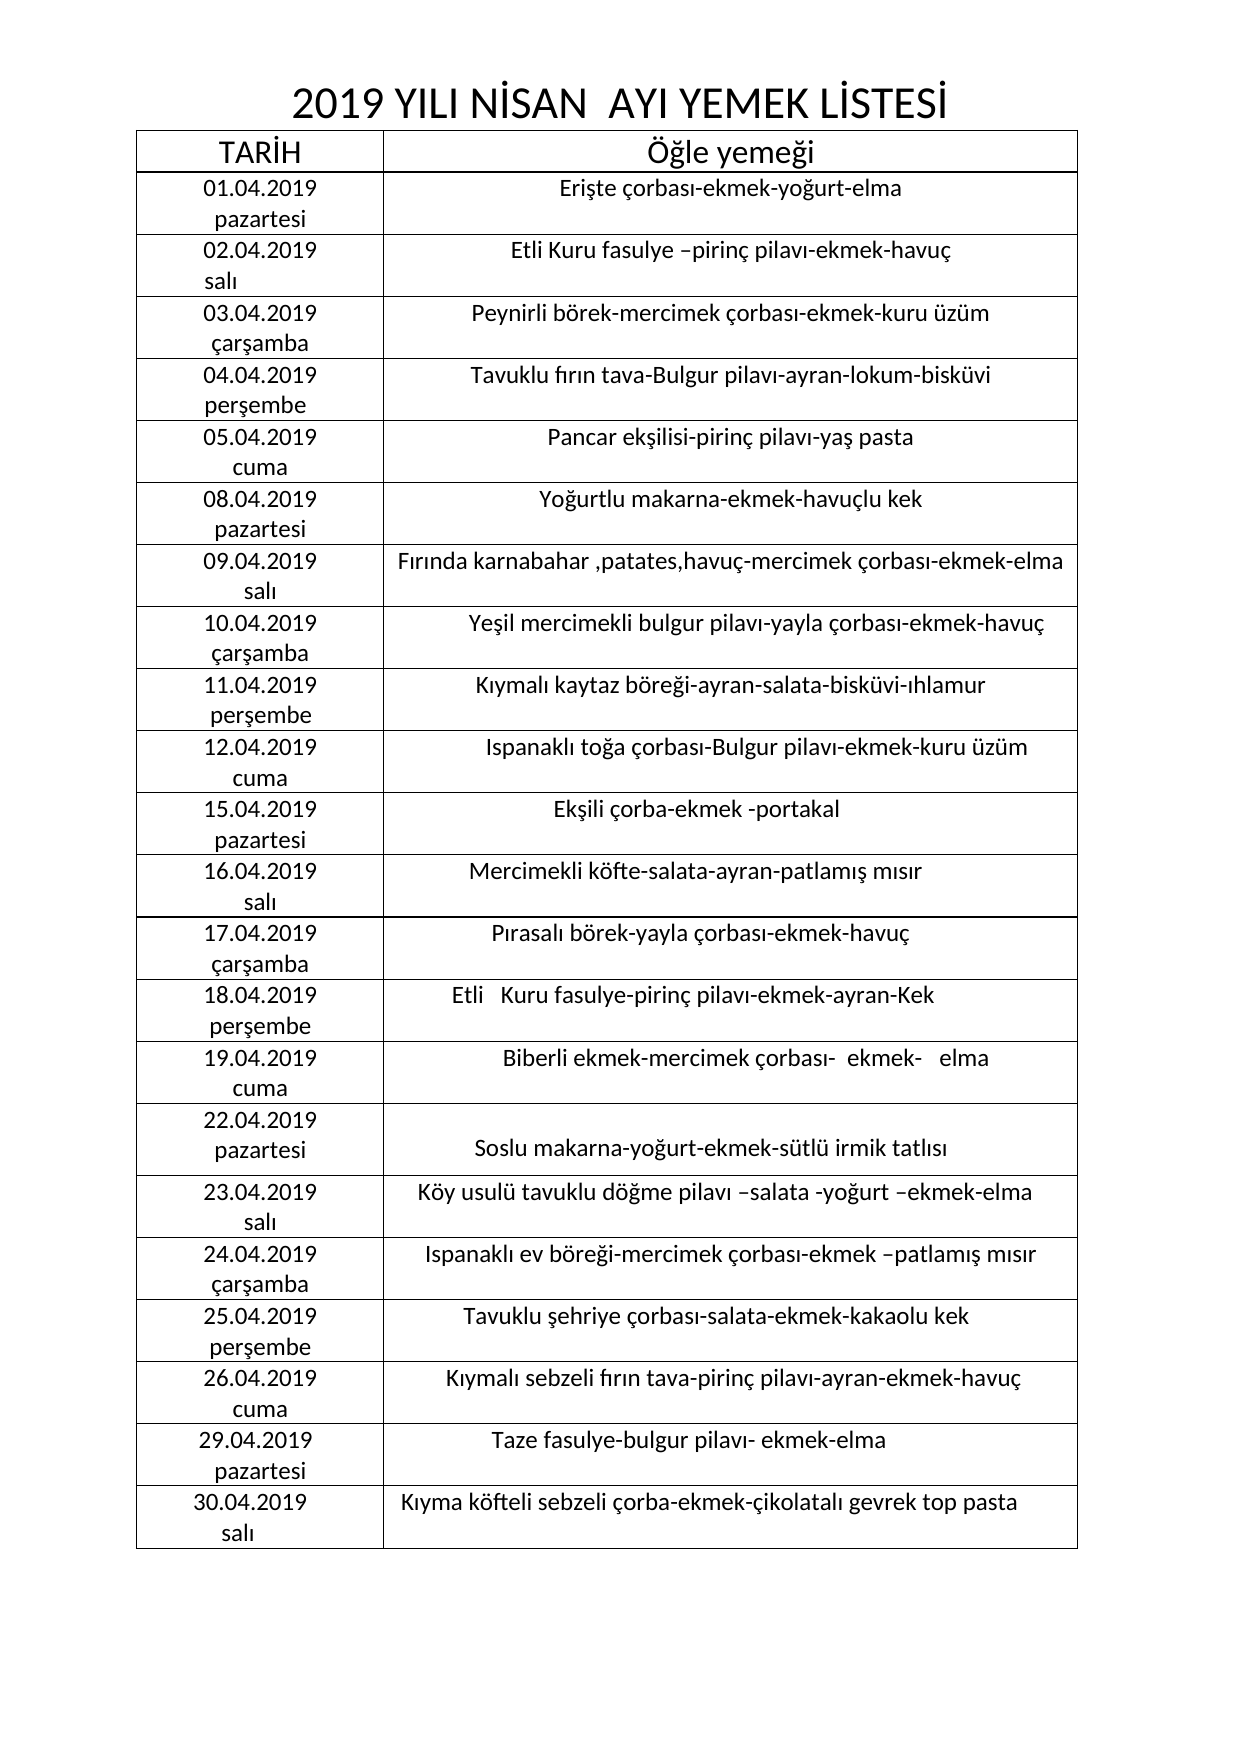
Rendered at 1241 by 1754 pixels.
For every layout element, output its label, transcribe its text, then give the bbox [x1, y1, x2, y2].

table_cell Peynirli börek-mercimek çorbası-ekmek-kuru üzüm [384, 297, 1077, 358]
table_cell 04.04.2019 perşembe [137, 359, 383, 420]
table_cell 29.04.2019 pazartesi [137, 1424, 383, 1485]
table_cell Pancar ekşilisi-pirinç pilavı-yaş pasta [384, 421, 1077, 482]
table_cell Mercimekli köfte-salata-ayran-patlamış mısır [384, 855, 1077, 916]
table_cell Etli Kuru fasulye-pirinç pilavı-ekmek-ayran-Kek [384, 980, 1077, 1041]
table_header Öğle yemeği [384, 131, 1077, 171]
table_cell 03.04.2019 çarşamba [137, 297, 383, 358]
table_cell 30.04.2019 salı [137, 1486, 383, 1547]
table_cell 02.04.2019 salı [137, 235, 383, 296]
table_cell Etli Kuru fasulye –pirinç pilavı-ekmek-havuç [384, 235, 1077, 296]
table_cell Ispanaklı toğa çorbası-Bulgur pilavı-ekmek-kuru üzüm [384, 731, 1077, 792]
table_cell 18.04.2019 perşembe [137, 980, 383, 1041]
table_cell 05.04.2019 cuma [137, 421, 383, 482]
table_cell 25.04.2019 perşembe [137, 1300, 383, 1361]
table_cell Pırasalı börek-yayla çorbası-ekmek-havuç [384, 918, 1077, 978]
table_cell Erişte çorbası-ekmek-yoğurt-elma [384, 173, 1077, 233]
table_cell Tavuklu şehriye çorbası-salata-ekmek-kakaolu kek [384, 1300, 1077, 1361]
table_cell Kıymalı sebzeli fırın tava-pirinç pilavı-ayran-ekmek-havuç [384, 1362, 1077, 1423]
table_cell 24.04.2019 çarşamba [137, 1238, 383, 1299]
table_cell Yoğurtlu makarna-ekmek-havuçlu kek [384, 483, 1077, 544]
table_cell 15.04.2019 pazartesi [137, 793, 383, 854]
table_cell 23.04.2019 salı [137, 1176, 383, 1237]
table_cell 11.04.2019 perşembe [137, 669, 383, 730]
table_cell Kıymalı kaytaz böreği-ayran-salata-bisküvi-ıhlamur [384, 669, 1077, 730]
table_cell 16.04.2019 salı [137, 855, 383, 916]
table_cell 26.04.2019 cuma [137, 1362, 383, 1423]
table_cell Yeşil mercimekli bulgur pilavı-yayla çorbası-ekmek-havuç [384, 607, 1077, 668]
table_cell 22.04.2019 pazartesi [137, 1104, 383, 1175]
table_cell Köy usulü tavuklu döğme pilavı –salata -yoğurt –ekmek-elma [384, 1176, 1077, 1237]
table_cell Kıyma köfteli sebzeli çorba-ekmek-çikolatalı gevrek top pasta [384, 1486, 1077, 1547]
table_cell 12.04.2019 cuma [137, 731, 383, 792]
table_cell 09.04.2019 salı [137, 545, 383, 606]
table_cell 17.04.2019 çarşamba [137, 918, 383, 978]
table_cell 19.04.2019 cuma [137, 1042, 383, 1103]
table_header TARİH [137, 131, 383, 171]
table_cell Taze fasulye-bulgur pilavı- ekmek-elma [384, 1424, 1077, 1485]
table_cell Ispanaklı ev böreği-mercimek çorbası-ekmek –patlamış mısır [384, 1238, 1077, 1299]
table_cell Biberli ekmek-mercimek çorbası- ekmek- elma [384, 1042, 1077, 1103]
table_cell 08.04.2019 pazartesi [137, 483, 383, 544]
table_cell 01.04.2019 pazartesi [137, 173, 383, 233]
table_cell 10.04.2019 çarşamba [137, 607, 383, 668]
table_cell Tavuklu fırın tava-Bulgur pilavı-ayran-lokum-bisküvi [384, 359, 1077, 420]
table_cell Soslu makarna-yoğurt-ekmek-sütlü irmik tatlısı [384, 1104, 1077, 1175]
table_cell Ekşili çorba-ekmek -portakal [384, 793, 1077, 854]
table_cell Fırında karnabahar ,patates,havuç-mercimek çorbası-ekmek-elma [384, 545, 1077, 606]
